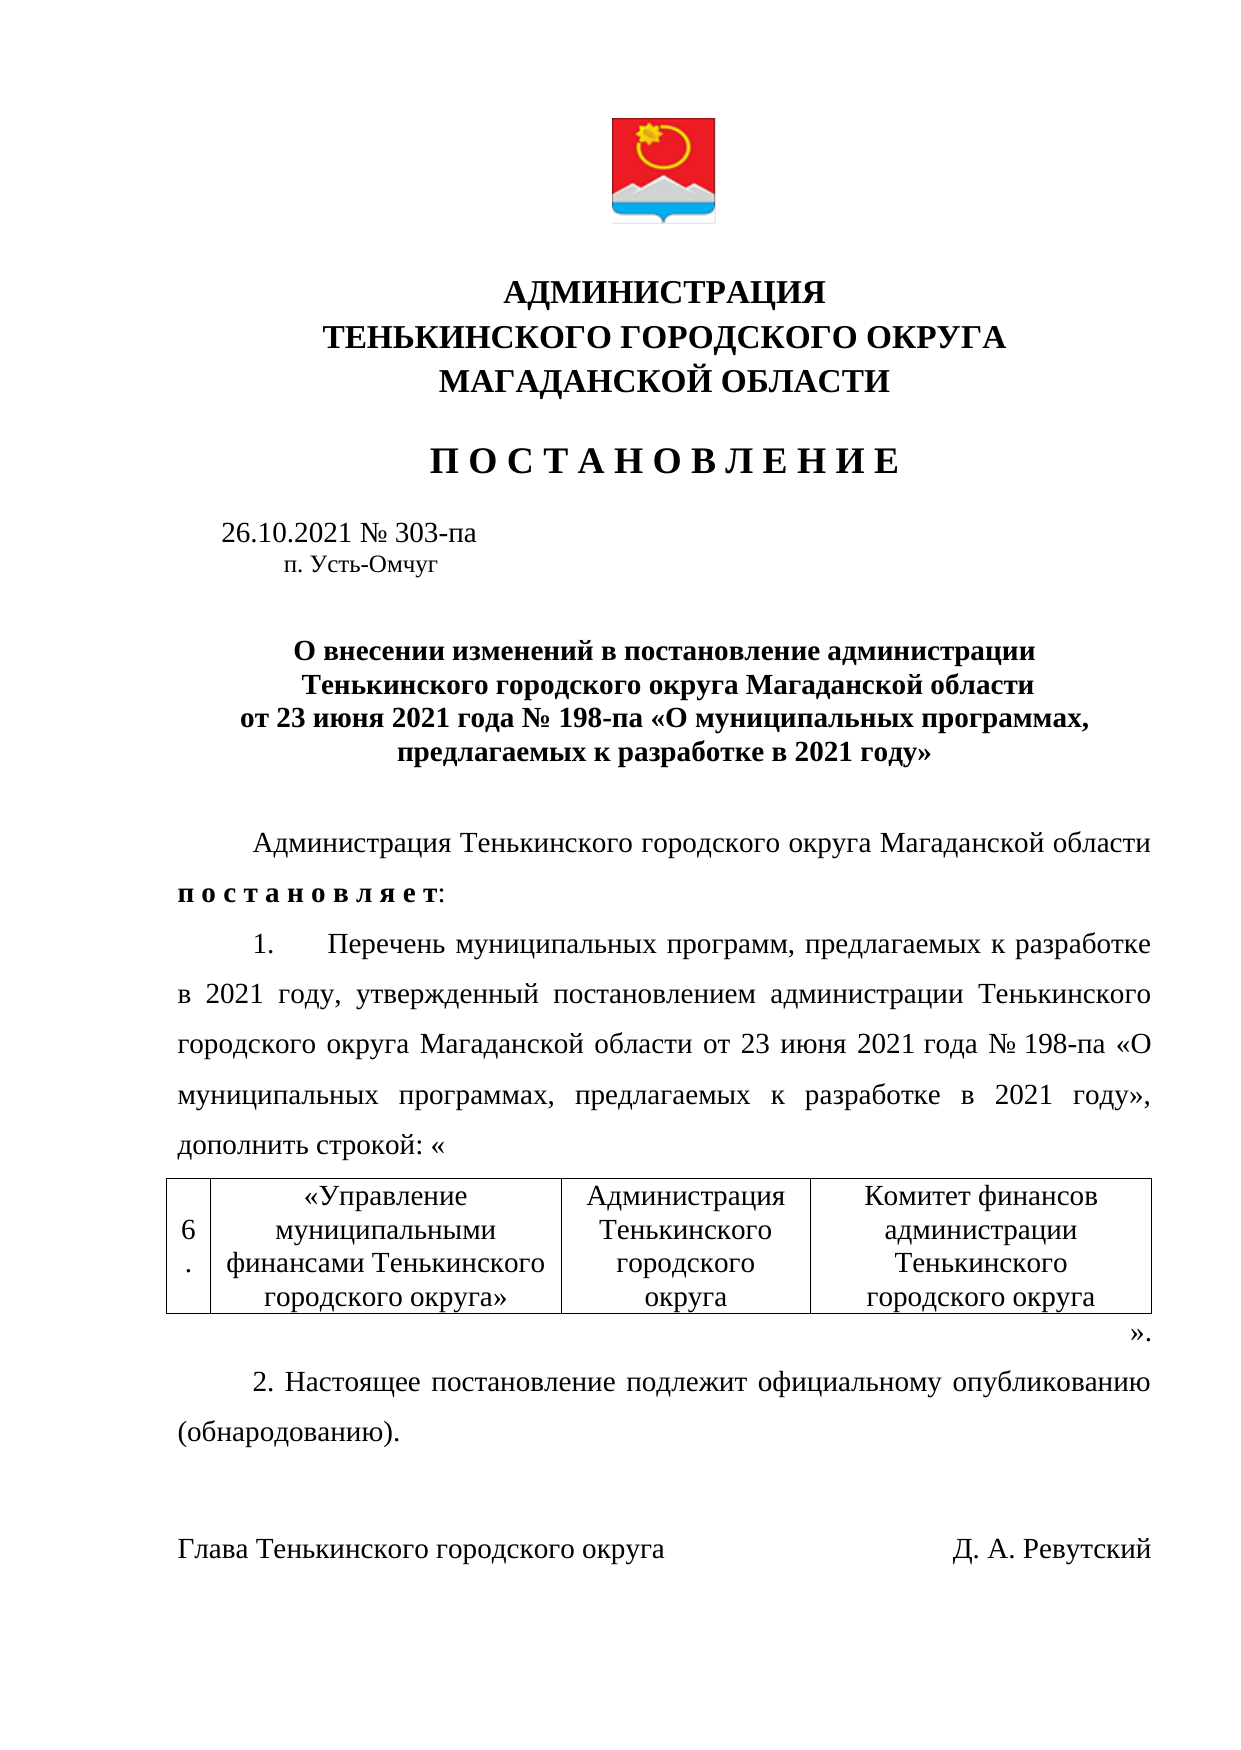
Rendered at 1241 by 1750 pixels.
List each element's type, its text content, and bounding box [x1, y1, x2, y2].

text ТЕНЬКИНСКОГО ГОРОДСКОГО ОКРУГА [177, 317, 1152, 355]
table_header 6. [167, 1179, 210, 1313]
text 2. Настоящее постановление подлежит официальному опубликованию (обнародованию). [177, 1364, 1152, 1448]
text МАГАДАНСКОЙ ОБЛАСТИ [177, 361, 1152, 399]
table_header Глава Тенькинского городского округа [177, 1532, 827, 1565]
table_header Д. А. Ревутский [828, 1532, 1162, 1565]
text ». [177, 1314, 1152, 1347]
list Перечень муниципальных программ, предлагаемых к разработке в 2021 году, утвержденный постановлением администрации Тенькинского городского округа Магаданской области от 23 июня 2021 года № 198-па «О муниципальных программах, предлагаемых к разработке в 2021 году», дополнить строкой: « [177, 926, 1152, 1161]
picture [612, 118, 717, 225]
text АДМИНИСТРАЦИЯ [177, 273, 1152, 311]
text П О С Т А Н О В Л Е Н И Е [177, 438, 1152, 482]
table_header Администрация Тенькинского городского округа [562, 1179, 810, 1313]
subtitle О внесении изменений в постановление администрации [177, 633, 1152, 667]
text п. Усть-Омчуг [177, 549, 1152, 577]
table_header Комитет финансов администрации Тенькинского городского округа [811, 1179, 1151, 1313]
text 26.10.2021 № 303-па [177, 515, 1152, 549]
subtitle Тенькинского городского округа Магаданской области [177, 667, 1152, 701]
text Администрация Тенькинского городского округа Магаданской области п о с т а н о в л я е т: [177, 825, 1152, 909]
table_header «Управление муниципальными финансами Тенькинского городского округа» [211, 1179, 561, 1313]
subtitle от 23 июня 2021 года № 198-па «О муниципальных программах, предлагаемых к разработке в 2021 году» [177, 701, 1152, 768]
